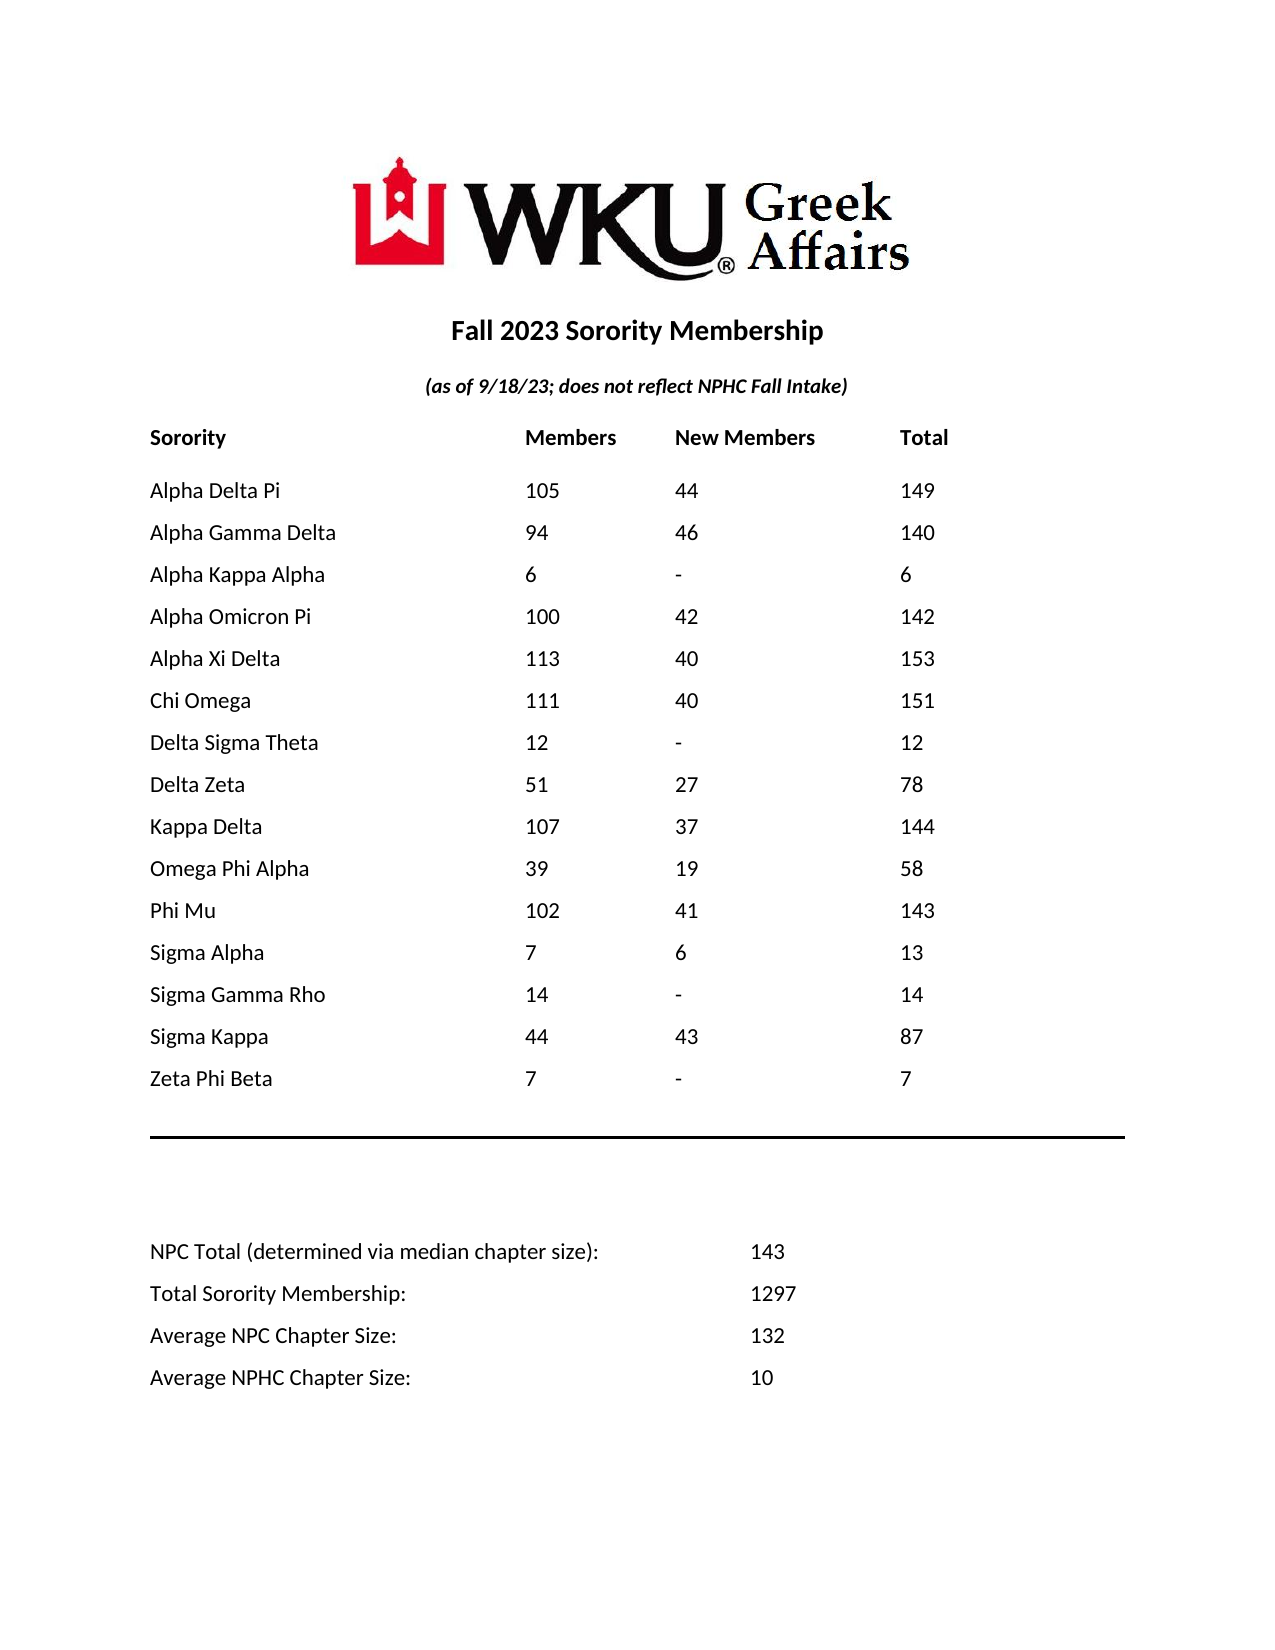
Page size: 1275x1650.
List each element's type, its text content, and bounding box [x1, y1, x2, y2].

text Sorority Members New Members Total [150, 423, 1125, 452]
text NPC Total (determined via median chapter size): 143 [150, 1237, 1125, 1265]
text Average NPC Chapter Size: 132 [150, 1321, 1125, 1349]
text (as of 9/18/23; does not reflect NPHC Fall Intake) [150, 373, 1125, 399]
picture [341, 150, 934, 287]
text Sigma Kappa 44 43 87 [150, 1022, 1125, 1050]
text Delta Sigma Theta 12 - 12 [150, 728, 1125, 756]
text Fall 2023 Sorority Membership [150, 312, 1125, 347]
text Alpha Delta Pi 105 44 149 [150, 477, 1125, 504]
text Phi Mu 102 41 143 [150, 896, 1125, 924]
text Delta Zeta 51 27 78 [150, 770, 1125, 798]
text Omega Phi Alpha 39 19 58 [150, 854, 1125, 882]
text Alpha Omicron Pi 100 42 142 [150, 602, 1125, 631]
text Average NPHC Chapter Size: 10 [150, 1363, 1125, 1391]
text Chi Omega 111 40 151 [150, 686, 1125, 714]
text Zeta Phi Beta 7 - 7 [150, 1064, 1125, 1092]
text Alpha Kappa Alpha 6 - 6 [150, 561, 1125, 588]
text Alpha Gamma Delta 94 46 140 [150, 518, 1125, 547]
text Sigma Gamma Rho 14 - 14 [150, 980, 1125, 1008]
text Alpha Xi Delta 113 40 153 [150, 644, 1125, 672]
text Total Sorority Membership: 1297 [150, 1279, 1125, 1307]
text Sigma Alpha 7 6 13 [150, 938, 1125, 966]
text Kappa Delta 107 37 144 [150, 812, 1125, 840]
